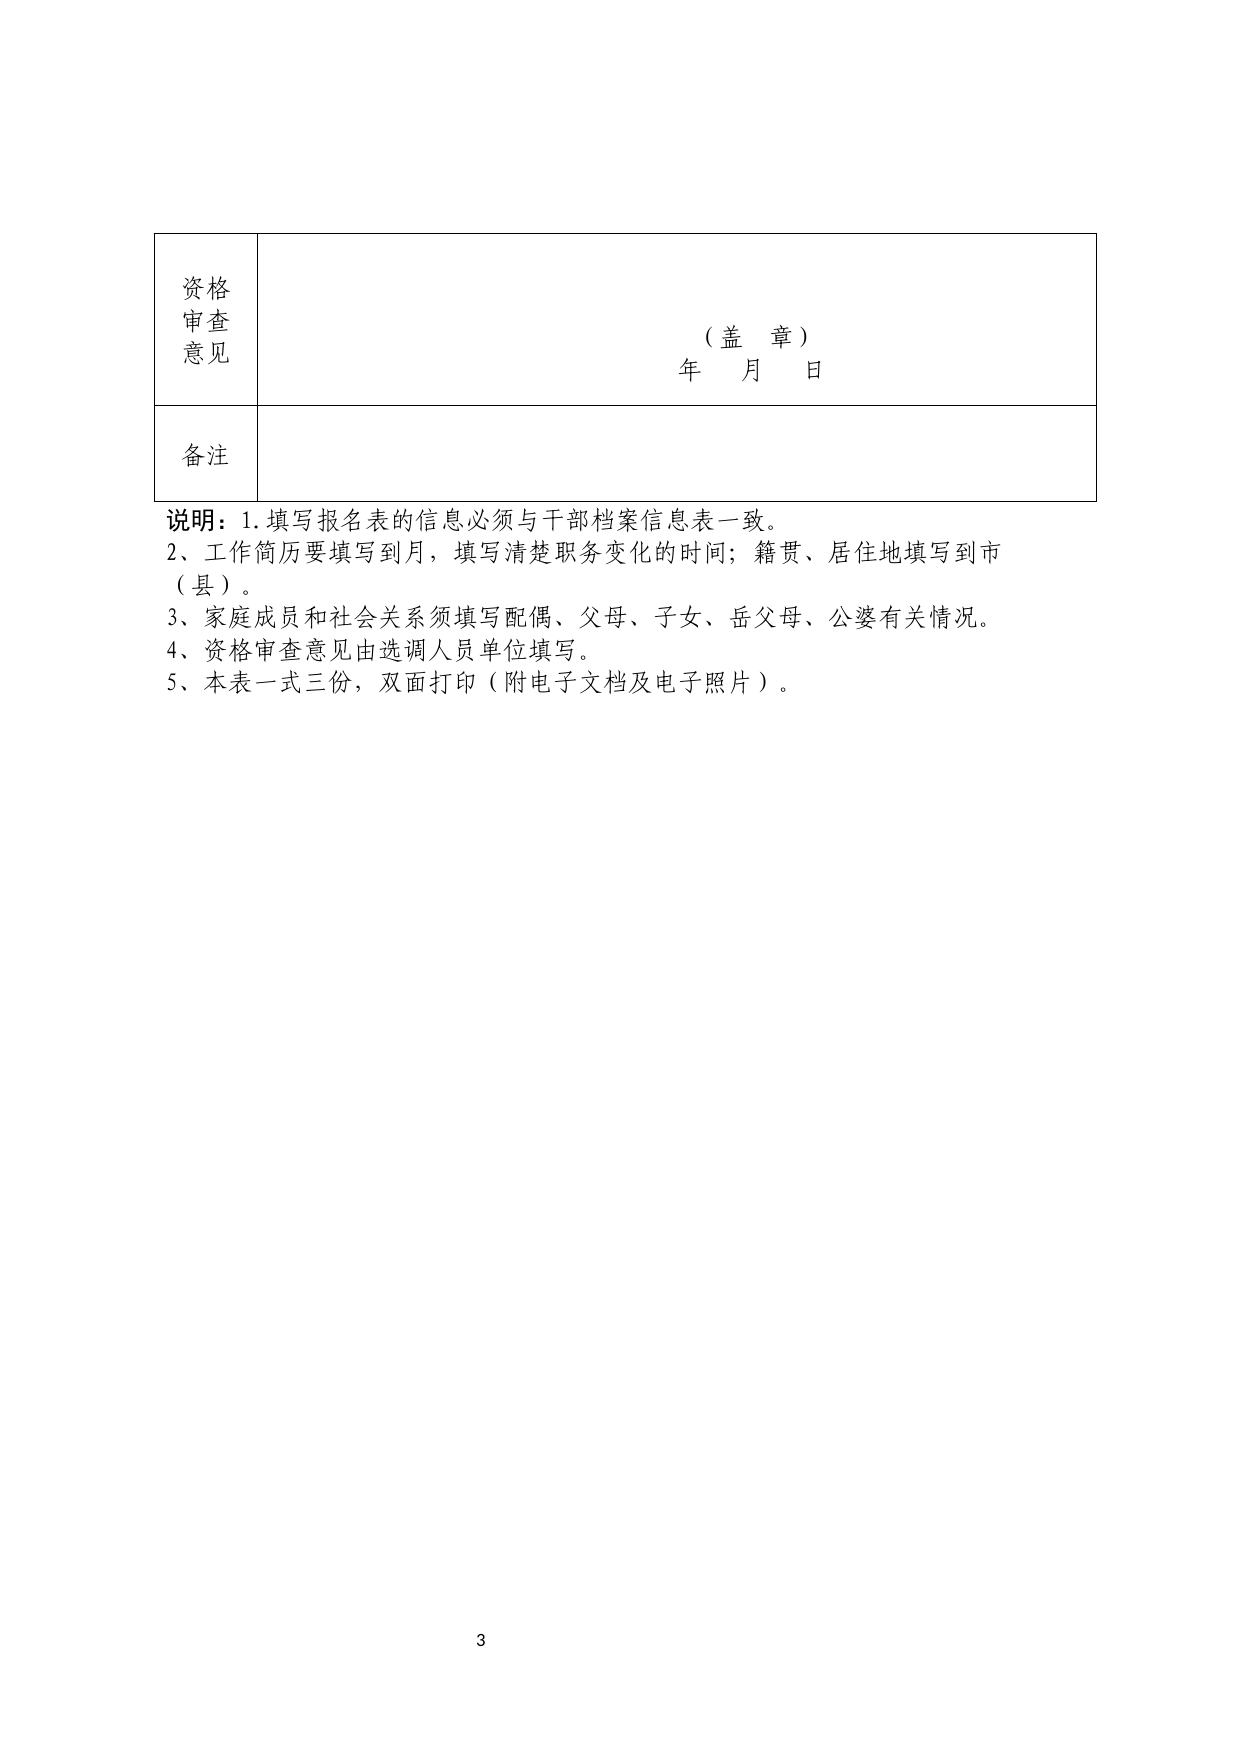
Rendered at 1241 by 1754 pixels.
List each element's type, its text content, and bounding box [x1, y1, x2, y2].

text 4、资格审查意见由选调人员单位填写。 [165, 632, 1087, 665]
text 3、家庭成员和社会关系须填写配偶、父母、子女、岳父母、公婆有关情况。 [165, 600, 1087, 632]
table_cell 备注 [155, 406, 257, 501]
table_cell 资格 审查 意见 [155, 234, 257, 405]
table_cell [258, 406, 1096, 501]
text 5、本表一式三份，双面打印（附电子文档及电子照片）。 [165, 665, 1087, 697]
table_cell （盖 章） 年 月 日 [258, 234, 1096, 405]
text 说明：1.填写报名表的信息必须与干部档案信息表一致。 [165, 502, 1087, 535]
text 2、工作简历要填写到月，填写清楚职务变化的时间；籍贯、居住地填写到市（县）。 [165, 535, 1087, 600]
